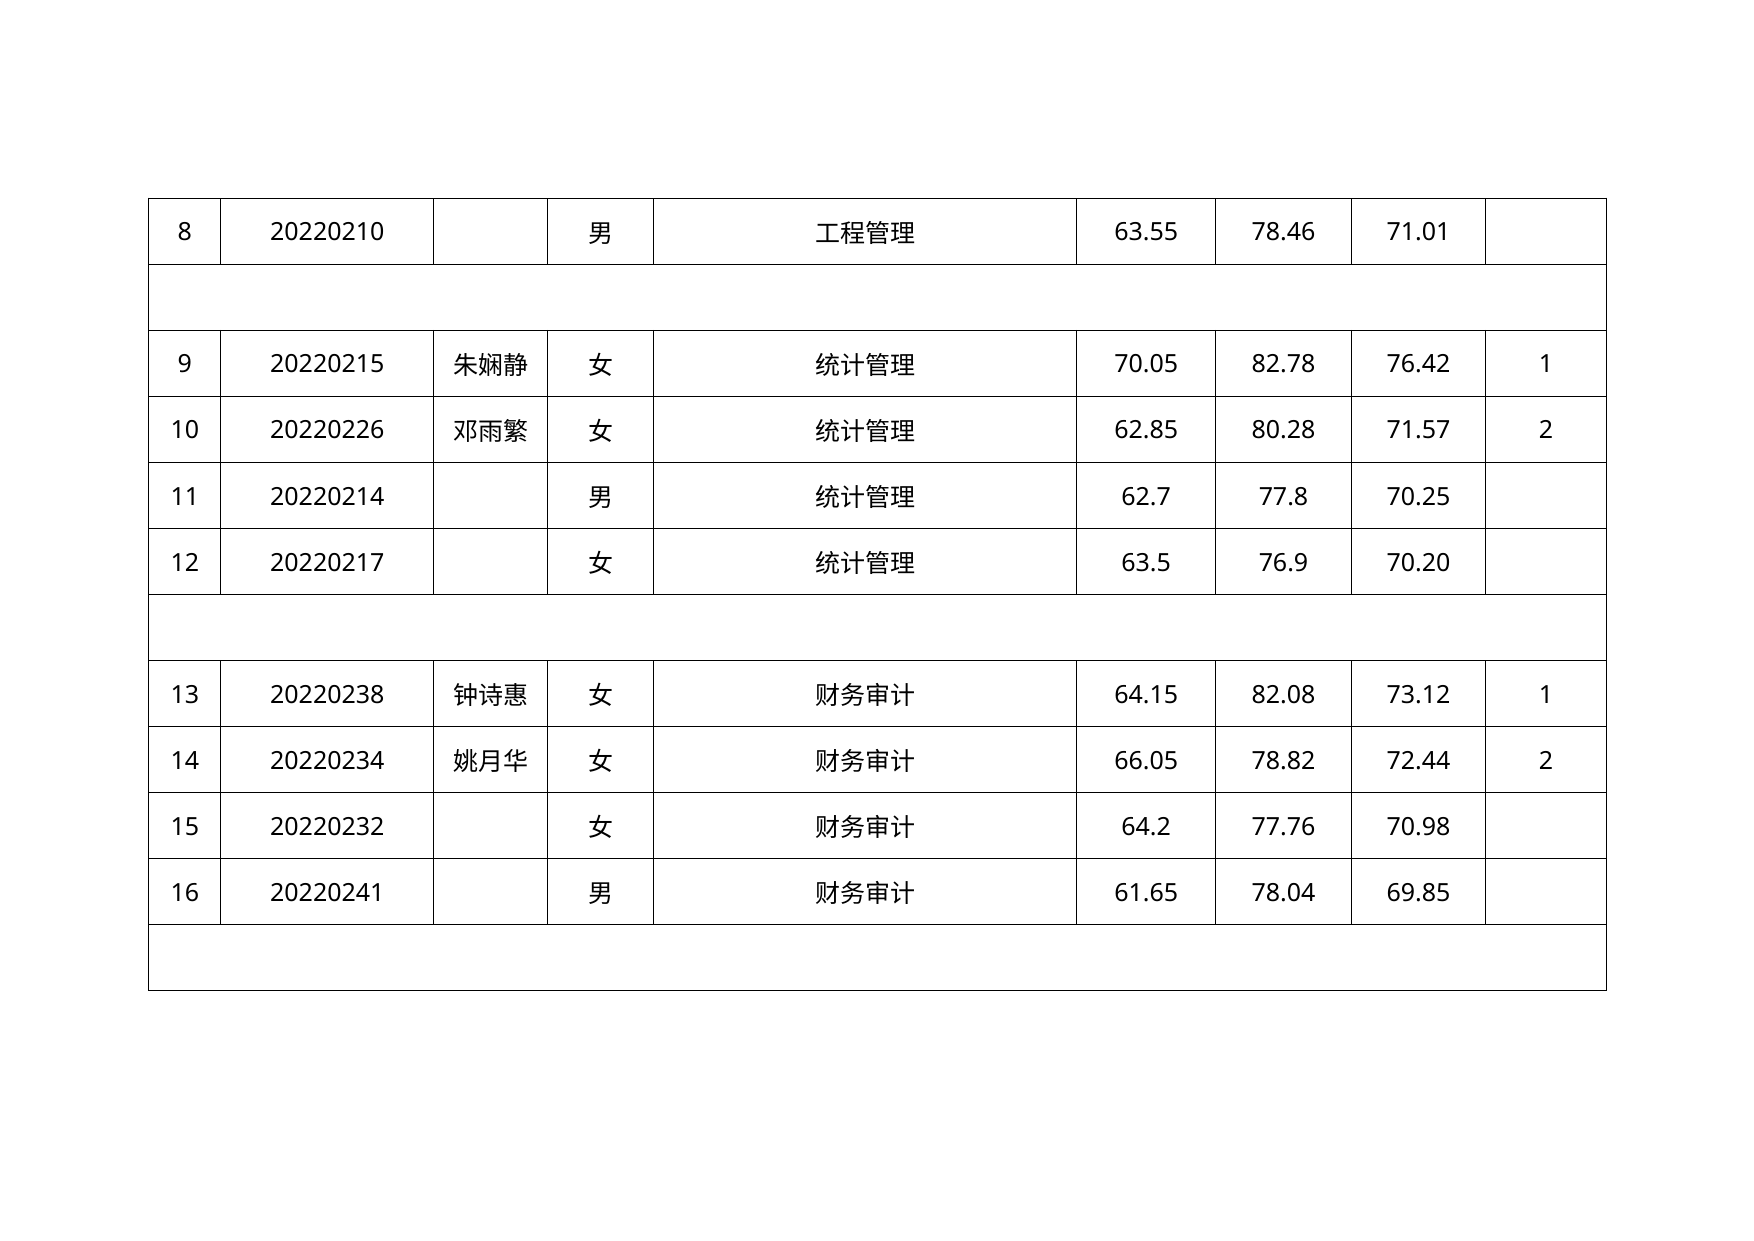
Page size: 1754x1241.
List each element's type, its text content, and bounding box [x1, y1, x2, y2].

table_cell 13 [149, 661, 220, 726]
table_cell 1 [1486, 331, 1606, 396]
table_cell 统计管理 [654, 529, 1076, 594]
table_cell 工程管理 [654, 199, 1076, 264]
table_cell 财务审计 [654, 859, 1076, 924]
table_cell 62.7 [1077, 463, 1215, 528]
table_cell [1486, 529, 1606, 594]
table_cell 71.57 [1352, 397, 1485, 462]
table_cell 72.44 [1352, 727, 1485, 792]
table_cell 10 [149, 397, 220, 462]
table_cell 女 [548, 661, 653, 726]
table_cell 女 [548, 529, 653, 594]
table_cell 姚月华 [434, 727, 547, 792]
table_cell 20220238 [221, 661, 433, 726]
table_cell 71.01 [1352, 199, 1485, 264]
table_cell 20220232 [221, 793, 433, 858]
table_cell [434, 199, 547, 264]
table_cell 2 [1486, 397, 1606, 462]
table_cell 78.04 [1216, 859, 1351, 924]
table_cell 14 [149, 727, 220, 792]
table_cell 20220234 [221, 727, 433, 792]
table_cell 女 [548, 727, 653, 792]
table_cell [149, 925, 1606, 990]
table_cell 78.46 [1216, 199, 1351, 264]
table_cell 80.28 [1216, 397, 1351, 462]
table_cell 64.2 [1077, 793, 1215, 858]
table_cell 64.15 [1077, 661, 1215, 726]
table_cell 76.42 [1352, 331, 1485, 396]
table_cell 78.82 [1216, 727, 1351, 792]
table_cell 70.25 [1352, 463, 1485, 528]
table_cell 女 [548, 331, 653, 396]
table_cell 统计管理 [654, 463, 1076, 528]
table_cell 82.78 [1216, 331, 1351, 396]
table_cell 20220217 [221, 529, 433, 594]
table_cell 男 [548, 859, 653, 924]
table_cell 2 [1486, 727, 1606, 792]
table_cell 63.5 [1077, 529, 1215, 594]
table_cell [434, 793, 547, 858]
table_cell 20220241 [221, 859, 433, 924]
table_cell 朱娴静 [434, 331, 547, 396]
table_cell 77.8 [1216, 463, 1351, 528]
table_cell 钟诗惠 [434, 661, 547, 726]
table_cell [434, 463, 547, 528]
table_cell 20220214 [221, 463, 433, 528]
table_cell [434, 529, 547, 594]
table_cell 男 [548, 463, 653, 528]
table_cell 70.98 [1352, 793, 1485, 858]
table_cell 15 [149, 793, 220, 858]
table_cell 财务审计 [654, 793, 1076, 858]
table_cell 61.65 [1077, 859, 1215, 924]
table_cell [1486, 859, 1606, 924]
table_cell 女 [548, 397, 653, 462]
table_cell 82.08 [1216, 661, 1351, 726]
table_cell [149, 595, 1606, 660]
table_cell 70.05 [1077, 331, 1215, 396]
table_cell 男 [548, 199, 653, 264]
table_cell 20220226 [221, 397, 433, 462]
table_cell [1486, 793, 1606, 858]
table_cell [1486, 463, 1606, 528]
table_cell 11 [149, 463, 220, 528]
table_cell 16 [149, 859, 220, 924]
table_cell 1 [1486, 661, 1606, 726]
table_cell 9 [149, 331, 220, 396]
table_cell [149, 265, 1606, 330]
table_cell 76.9 [1216, 529, 1351, 594]
table_cell [434, 859, 547, 924]
table_cell 8 [149, 199, 220, 264]
table_cell 统计管理 [654, 397, 1076, 462]
table_cell 邓雨繁 [434, 397, 547, 462]
table_cell 女 [548, 793, 653, 858]
table_cell 66.05 [1077, 727, 1215, 792]
table_cell 20220210 [221, 199, 433, 264]
table_cell 12 [149, 529, 220, 594]
table_cell 20220215 [221, 331, 433, 396]
table_cell 62.85 [1077, 397, 1215, 462]
table_cell 69.85 [1352, 859, 1485, 924]
table_cell 财务审计 [654, 727, 1076, 792]
table_cell 财务审计 [654, 661, 1076, 726]
table_cell 77.76 [1216, 793, 1351, 858]
table_cell [1486, 199, 1606, 264]
table_cell 63.55 [1077, 199, 1215, 264]
table_cell 统计管理 [654, 331, 1076, 396]
table_cell 73.12 [1352, 661, 1485, 726]
table_cell 70.20 [1352, 529, 1485, 594]
